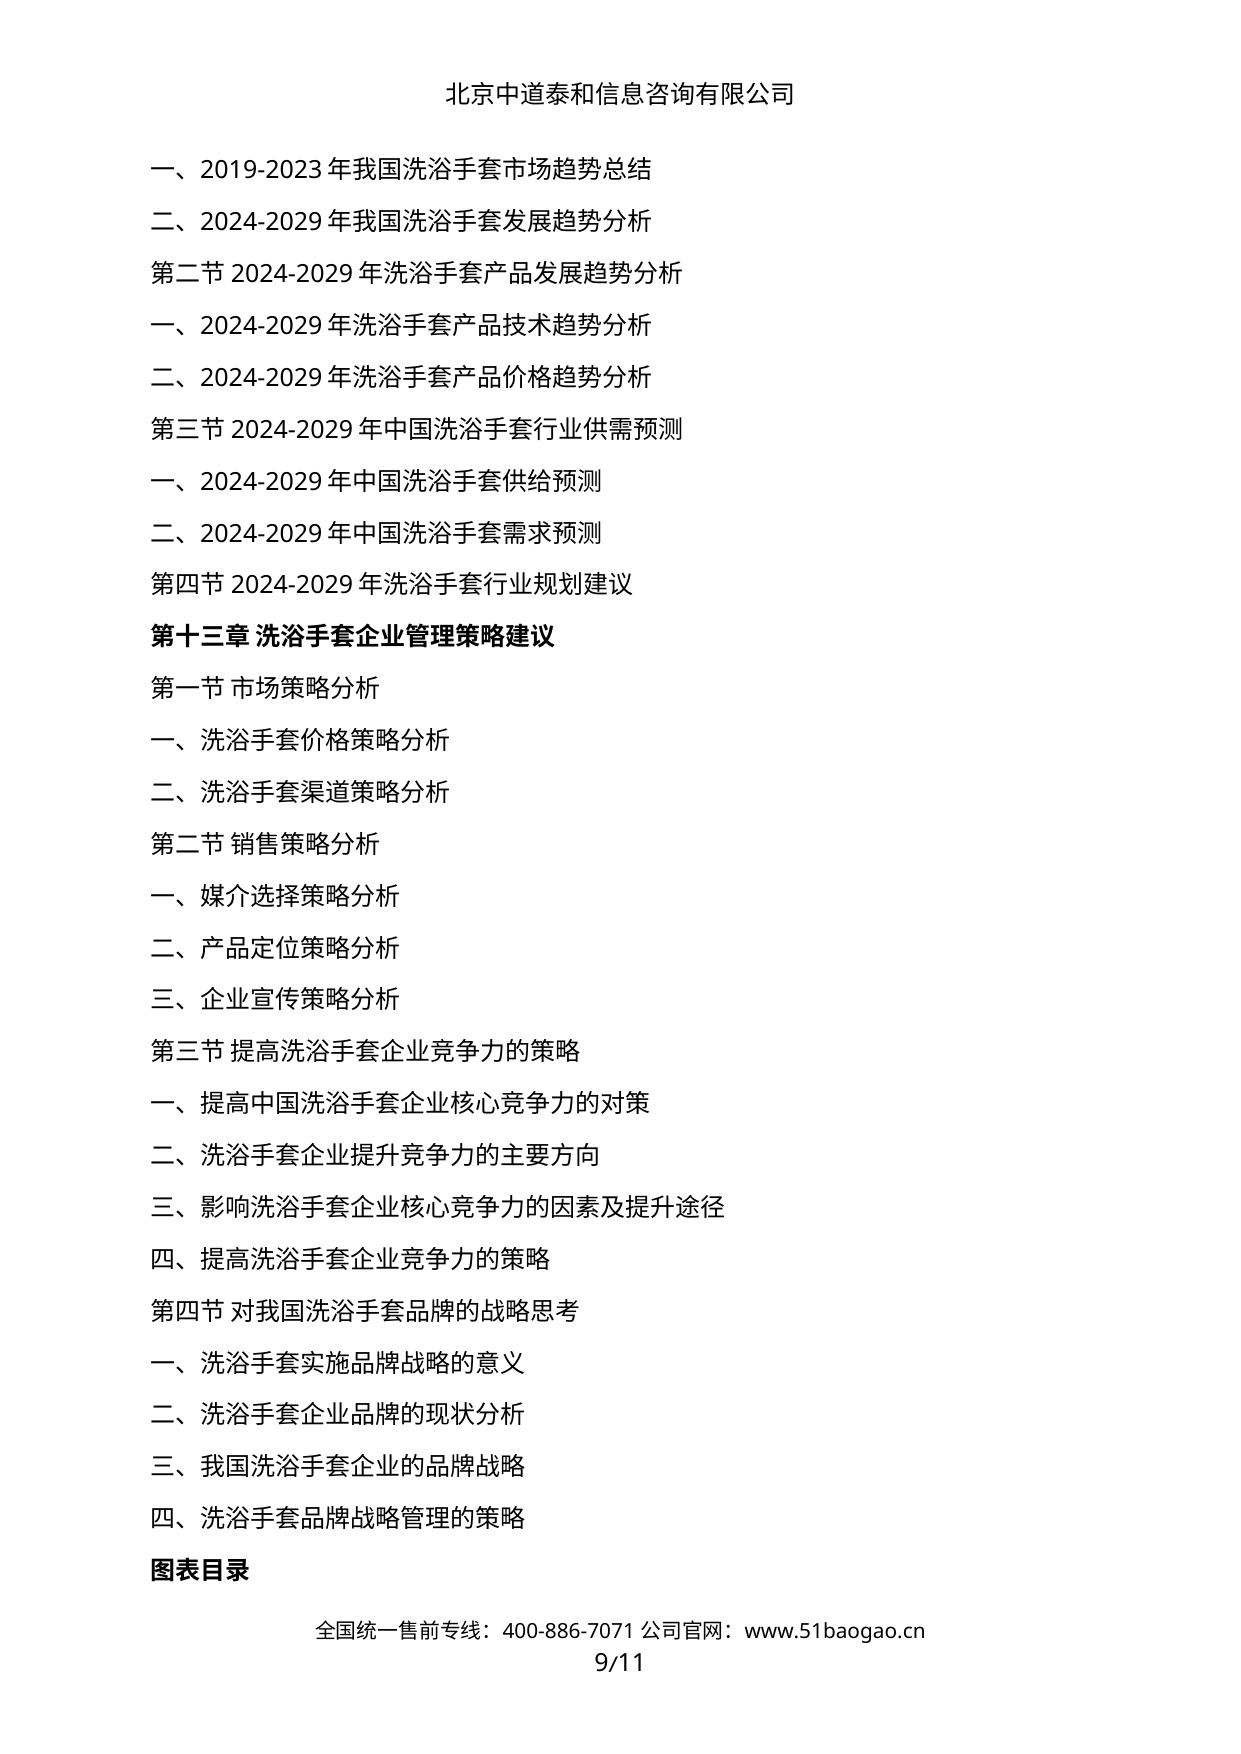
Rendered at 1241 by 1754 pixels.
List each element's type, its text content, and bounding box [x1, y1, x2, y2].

text 一、洗浴手套价格策略分析 [150, 721, 1090, 757]
text 第四节 对我国洗浴手套品牌的战略思考 [150, 1291, 1090, 1327]
text 三、企业宣传策略分析 [150, 980, 1090, 1016]
text 第四节 2024-2029年洗浴手套行业规划建议 [150, 565, 1090, 601]
text 第十三章 洗浴手套企业管理策略建议 [150, 617, 1090, 653]
text 一、2024-2029年洗浴手套产品技术趋势分析 [150, 306, 1090, 342]
text 二、2024-2029年我国洗浴手套发展趋势分析 [150, 202, 1090, 238]
text 四、提高洗浴手套企业竞争力的策略 [150, 1239, 1090, 1276]
text 一、洗浴手套实施品牌战略的意义 [150, 1343, 1090, 1379]
text 第二节 2024-2029年洗浴手套产品发展趋势分析 [150, 254, 1090, 290]
text 第三节 提高洗浴手套企业竞争力的策略 [150, 1032, 1090, 1068]
text 二、2024-2029年中国洗浴手套需求预测 [150, 513, 1090, 549]
text 四、洗浴手套品牌战略管理的策略 [150, 1499, 1090, 1535]
text 三、影响洗浴手套企业核心竞争力的因素及提升途径 [150, 1187, 1090, 1224]
text 第三节 2024-2029年中国洗浴手套行业供需预测 [150, 409, 1090, 446]
text 二、2024-2029年洗浴手套产品价格趋势分析 [150, 357, 1090, 394]
text 一、提高中国洗浴手套企业核心竞争力的对策 [150, 1084, 1090, 1120]
text 二、洗浴手套渠道策略分析 [150, 772, 1090, 809]
text 一、2019-2023年我国洗浴手套市场趋势总结 [150, 150, 1090, 186]
text 二、产品定位策略分析 [150, 928, 1090, 964]
text 二、洗浴手套企业品牌的现状分析 [150, 1395, 1090, 1431]
text 图表目录 [150, 1551, 1090, 1587]
text 二、洗浴手套企业提升竞争力的主要方向 [150, 1136, 1090, 1172]
text 第二节 销售策略分析 [150, 824, 1090, 861]
text 一、2024-2029年中国洗浴手套供给预测 [150, 461, 1090, 497]
text 三、我国洗浴手套企业的品牌战略 [150, 1447, 1090, 1483]
text 第一节 市场策略分析 [150, 669, 1090, 705]
text 一、媒介选择策略分析 [150, 876, 1090, 912]
